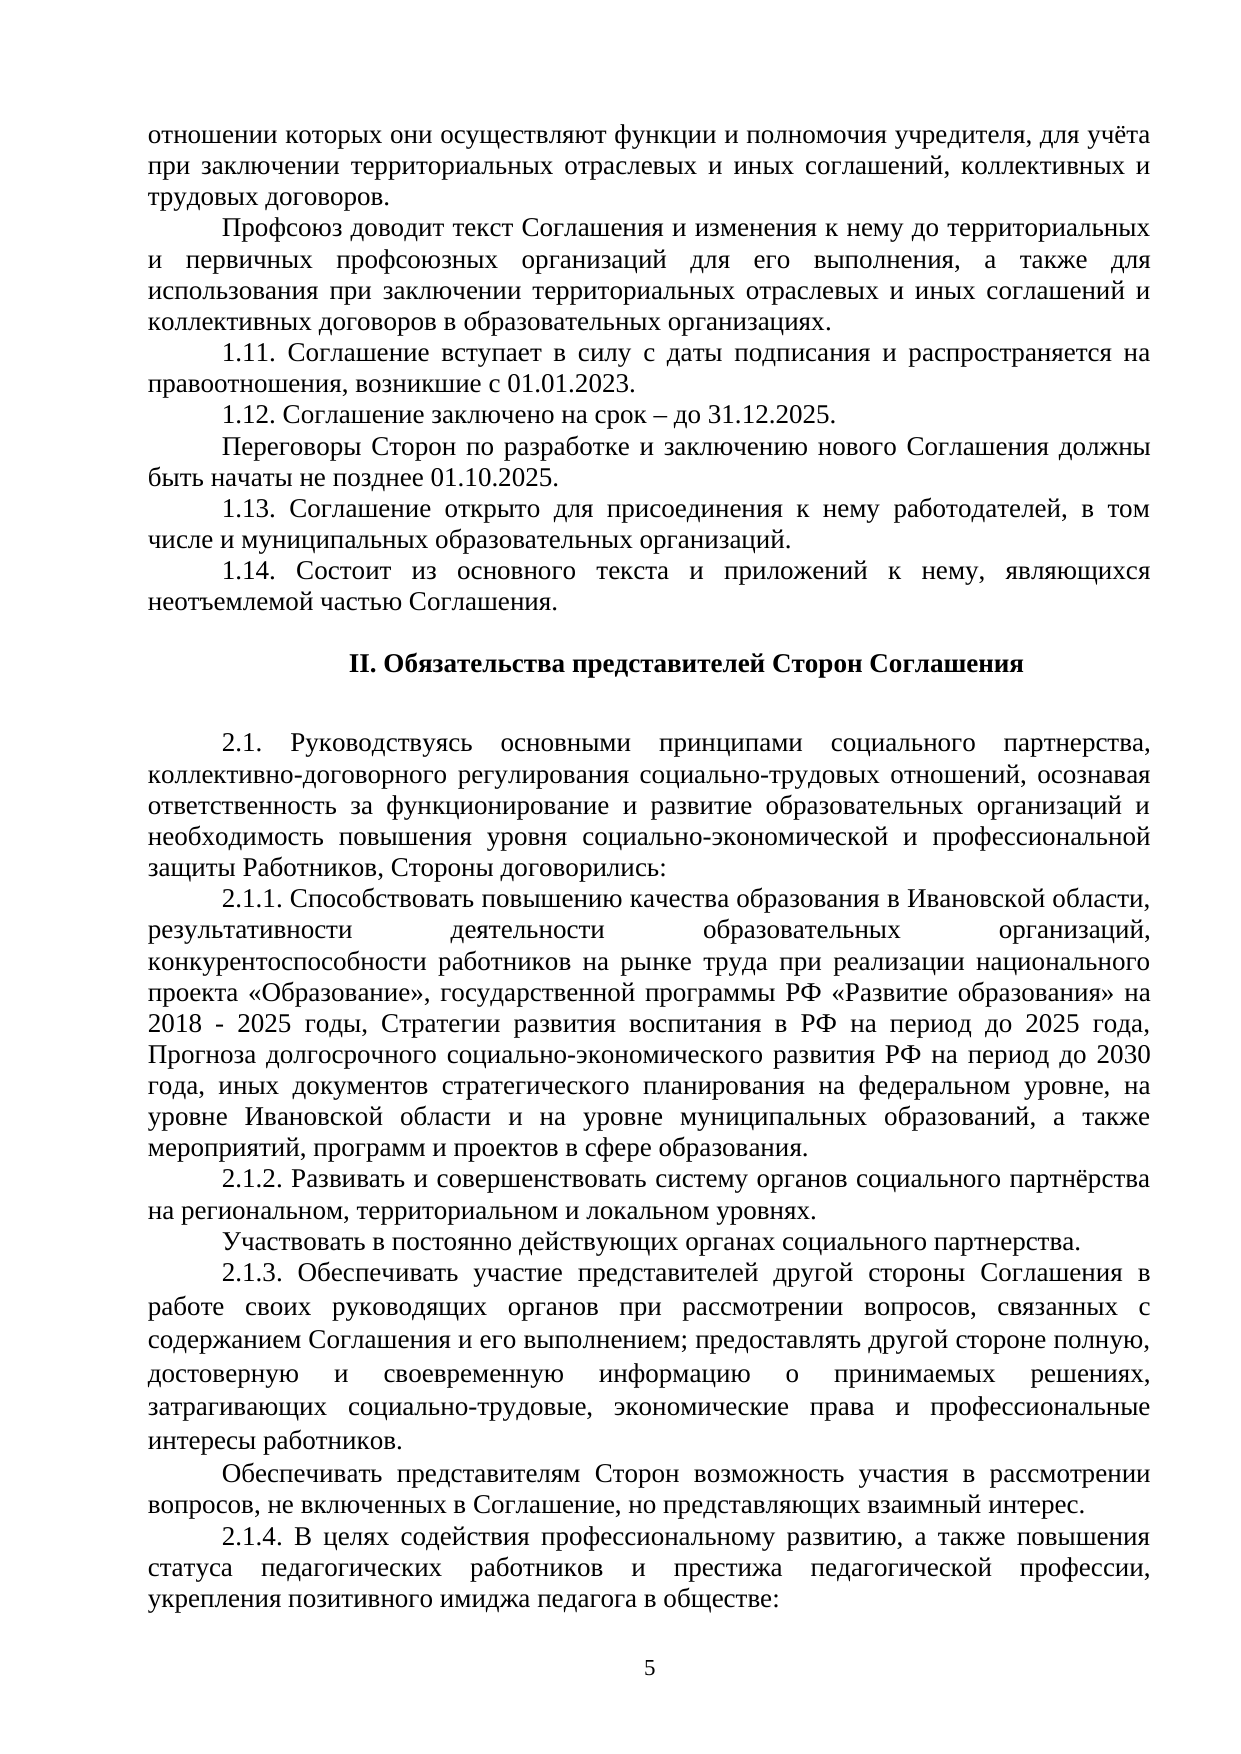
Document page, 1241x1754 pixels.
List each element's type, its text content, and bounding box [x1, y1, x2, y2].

text 1.12. Соглашение заключено на срок – до 31.12.2025. [148, 398, 1152, 429]
text 2.1.1. Способствовать повышению качества образования в Ивановской области, результативности деятельности образовательных организаций, конкурентоспособности работников на рынке труда при реализации национального проекта «Образование», государственной программы РФ «Развитие образования» на 2018 - 2025 годы, Стратегии развития воспитания в РФ на период до 2025 года, Прогноза долгосрочного социально-экономического развития РФ на период до 2030 года, иных документов стратегического планирования на федеральном уровне, на уровне Ивановской области и на уровне муниципальных образований, а также мероприятий, программ и проектов в сфере образования. [148, 882, 1152, 1163]
text 2.1.3. Обеспечивать участие представителей другой стороны Соглашения в работе своих руководящих органов при рассмотрении вопросов, связанных с содержанием Соглашения и его выполнением; предоставлять другой стороне полную, достоверную и своевременную информацию о принимаемых решениях, затрагивающих социально-трудовые, экономические права и профессиональные интересы работников. [148, 1256, 1152, 1455]
text 1.11. Соглашение вступает в силу с даты подписания и распространяется на правоотношения, возникшие с 01.01.2023. [148, 336, 1152, 398]
text 2.1. Руководствуясь основными принципами социального партнерства, коллективно-договорного регулирования социально-трудовых отношений, осознавая ответственность за функционирование и развитие образовательных организаций и необходимость повышения уровня социально-экономической и профессиональной защиты Работников, Стороны договорились: [148, 727, 1152, 882]
text Обеспечивать представителям Сторон возможность участия в рассмотрении вопросов, не включенных в Соглашение, но представляющих взаимный интерес. [148, 1457, 1152, 1519]
text 2.1.2. Развивать и совершенствовать систему органов социального партнёрства на региональном, территориальном и локальном уровнях. [148, 1163, 1152, 1225]
text 1.13. Соглашение открыто для присоединения к нему работодателей, в том числе и муниципальных образовательных организаций. [148, 492, 1152, 554]
text II. Обязательства представителей Сторон Соглашения [148, 648, 1152, 679]
text 2.1.4. В целях содействия профессиональному развитию, а также повышения статуса педагогических работников и престижа педагогической профессии, укрепления позитивного имиджа педагога в обществе: [148, 1519, 1152, 1613]
text Профсоюз доводит текст Соглашения и изменения к нему до территориальных и первичных профсоюзных организаций для его выполнения, а также для использования при заключении территориальных отраслевых и иных соглашений и коллективных договоров в образовательных организациях. [148, 212, 1152, 336]
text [148, 118, 1152, 212]
text Переговоры Сторон по разработке и заключению нового Соглашения должны быть начаты не позднее 01.10.2025. [148, 429, 1152, 492]
text 1.14. Состоит из основного текста и приложений к нему, являющихся неотъемлемой частью Соглашения. [148, 554, 1152, 616]
text Участвовать в постоянно действующих органах социального партнерства. [148, 1225, 1152, 1256]
